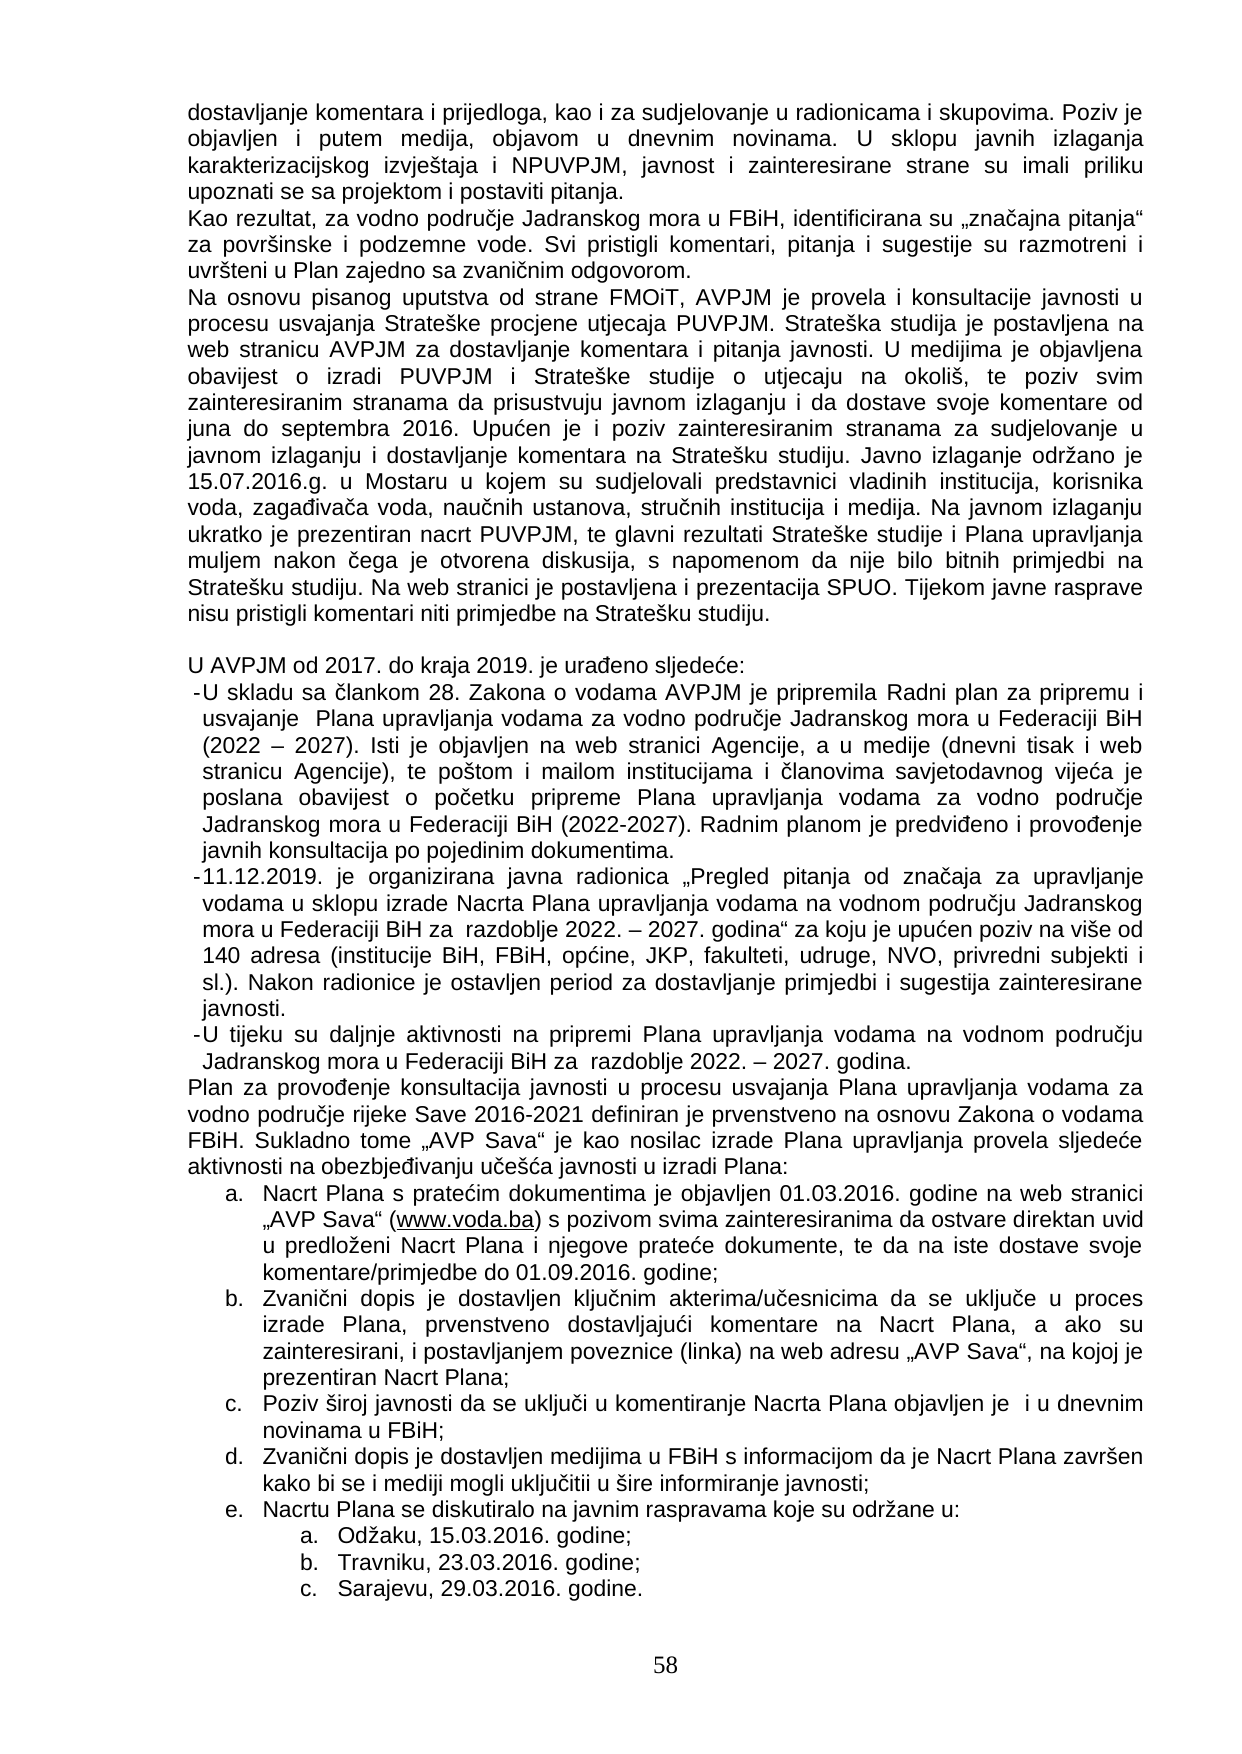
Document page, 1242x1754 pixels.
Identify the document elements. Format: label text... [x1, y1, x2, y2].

text Na osnovu pisanog uputstva od strane FMOiT, AVPJM je provela i konsultacije javnosti u procesu usvajanja Strateške procjene utjecaja PUVPJM. Strateška studija je postavljena na web stranicu AVPJM za dostavljanje komentara i pitanja javnosti. U medijima je objavljena obavijest o izradi PUVPJM i Strateške studije o utjecaju na okoliš, te poziv svim zainteresiranim stranama da prisustvuju javnom izlaganju i da dostave svoje komentare od juna do septembra 2016. Upućen je i poziv zainteresiranim stranama za sudjelovanje u javnom izlaganju i dostavljanje komentara na Stratešku studiju. Javno izlaganje održano je 15.07.2016.g. u Mostaru u kojem su sudjelovali predstavnici vladinih institucija, korisnika voda, zagađivača voda, naučnih ustanova, stručnih institucija i medija. Na javnom izlaganju ukratko je prezentiran nacrt PUVPJM, te glavni rezultati Strateške studije i Plana upravljanja muljem nakon čega je otvorena diskusija, s napomenom da nije bilo bitnih primjedbi na Stratešku studiju. Na web stranici je postavljena i prezentacija SPUO. Tijekom javne rasprave nisu pristigli komentari niti primjedbe na Stratešku studiju. [187, 283, 1144, 626]
list Sarajevu, 29.03.2016. godine. [300, 1575, 1144, 1601]
list U skladu sa člankom 28. Zakona o vodama AVPJM je pripremila Radni plan za pripremu i usvajanje Plana upravljanja vodama za vodno područje Jadranskog mora u Federaciji BiH (2022 – 2027). Isti je objavljen na web stranici Agencije, a u medije (dnevni tisak i web stranicu Agencije), te poštom i mailom institucijama i članovima savjetodavnog vijeća je poslana obavijest o početku pripreme Plana upravljanja vodama za vodno područje Jadranskog mora u Federaciji BiH (2022-2027). Radnim planom je predviđeno i provođenje javnih konsultacija po pojedinim dokumentima. [193, 679, 1144, 863]
list Nacrtu Plana se diskutiralo na javnim raspravama koje su održane u: [225, 1496, 1144, 1522]
list 11.12.2019. je organizirana javna radionica „Pregled pitanja od značaja za upravljanje vodama u sklopu izrade Nacrta Plana upravljanja vodama na vodnom području Jadranskog mora u Federaciji BiH za razdoblje 2022. – 2027. godina“ za koju je upućen poziv na više od 140 adresa (institucije BiH, FBiH, općine, JKP, fakulteti, udruge, NVO, privredni subjekti i sl.). Nakon radionice je ostavljen period za dostavljanje primjedbi i sugestija zainteresirane javnosti. [193, 863, 1144, 1021]
list Poziv široj javnosti da se uključi u komentiranje Nacrta Plana objavljen je i u dnevnim novinama u FBiH; [225, 1390, 1144, 1443]
text Kao rezultat, za vodno područje Jadranskog mora u FBiH, identificirana su „značajna pitanja“ za površinske i podzemne vode. Svi pristigli komentari, pitanja i sugestije su razmotreni i uvršteni u Plan zajedno sa zvaničnim odgovorom. [187, 204, 1144, 283]
list Zvanični dopis je dostavljen ključnim akterima/učesnicima da se uključe u proces izrade Plana, prvenstveno dostavljajući komentare na Nacrt Plana, a ako su zainteresirani, i postavljanjem poveznice (linka) na web adresu „AVP Sava“, na kojoj je prezentiran Nacrt Plana; [225, 1285, 1144, 1390]
list Zvanični dopis je dostavljen medijima u FBiH s informacijom da je Nacrt Plana završen kako bi se i mediji mogli uključitii u šire informiranje javnosti; [225, 1443, 1144, 1496]
list Travniku, 23.03.2016. godine; [300, 1548, 1144, 1575]
list U tijeku su daljnje aktivnosti na pripremi Plana upravljanja vodama na vodnom području Jadranskog mora u Federaciji BiH za razdoblje 2022. – 2027. godina. [193, 1021, 1144, 1074]
list Nacrt Plana s pratećim dokumentima je objavljen 01.03.2016. godine na web stranici „AVP Sava“ (www.voda.ba) s pozivom svima zainteresiranima da ostvare direktan uvid u predloženi Nacrt Plana i njegove prateće dokumente, te da na iste dostave svoje komentare/primjedbe do 01.09.2016. godine; [225, 1179, 1144, 1285]
text U AVPJM od 2017. do kraja 2019. je urađeno sljedeće: [187, 652, 1144, 679]
list Odžaku, 15.03.2016. godine; [300, 1522, 1144, 1548]
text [187, 99, 1144, 204]
text Plan za provođenje konsultacija javnosti u procesu usvajanja Plana upravljanja vodama za vodno područje rijeke Save 2016-2021 definiran je prvenstveno na osnovu Zakona o vodama FBiH. Sukladno tome „AVP Sava“ je kao nosilac izrade Plana upravljanja provela sljedeće aktivnosti na obezbjeđivanju učešća javnosti u izradi Plana: [187, 1074, 1144, 1179]
